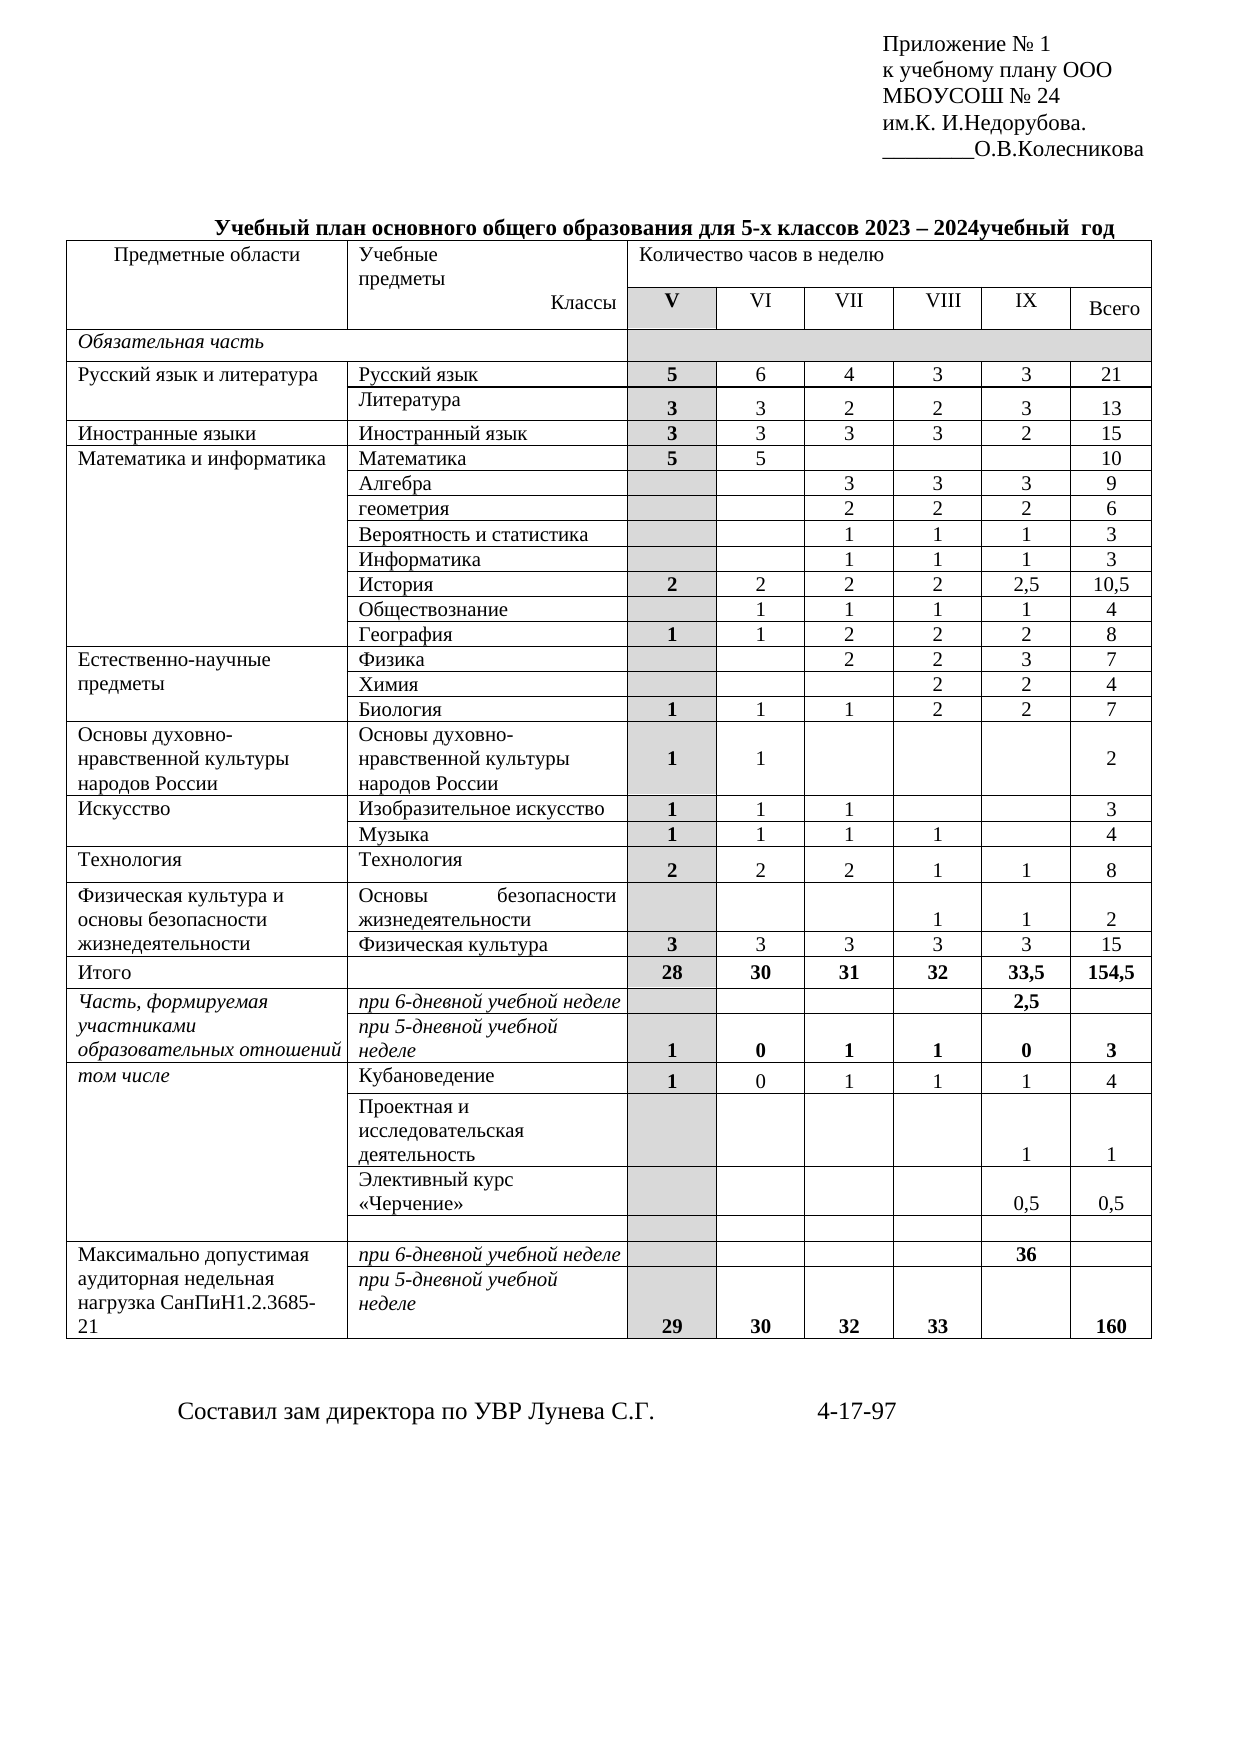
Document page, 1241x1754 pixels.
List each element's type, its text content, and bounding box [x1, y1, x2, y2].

table_cell Элективный курс «Черчение» [348, 1167, 627, 1215]
table_cell 1 [1071, 1094, 1151, 1166]
table_cell 2 [1071, 883, 1151, 931]
table_cell [628, 672, 716, 696]
table_cell [717, 1167, 804, 1215]
table_cell 2 [982, 622, 1070, 646]
table_cell Всего [1071, 288, 1151, 328]
table_cell 3 [805, 471, 893, 495]
table_header Приложение № 1 к учебному плану ООО МБОУСОШ № 24 им.К. И.Недорубова. ________О.В.Колесникова [871, 30, 1163, 188]
table_cell 4 [1071, 597, 1151, 621]
table_cell [628, 471, 716, 495]
table_cell 2 [982, 672, 1070, 696]
table_cell 3 [982, 362, 1070, 386]
table_cell 1 [894, 1014, 981, 1062]
table_cell 21 [1071, 362, 1151, 386]
table_cell 2 [1071, 722, 1151, 794]
table_cell [628, 496, 716, 520]
table_cell 2 [717, 572, 804, 596]
table_cell VIII [894, 288, 981, 328]
table_cell [805, 1216, 893, 1241]
table_cell Обязательная часть [67, 330, 627, 361]
table_cell 1 [717, 796, 804, 821]
table_cell 2 [805, 496, 893, 520]
table_cell том числе [67, 1063, 347, 1241]
table_cell 1 [805, 796, 893, 821]
table_cell [717, 1094, 804, 1166]
table_cell [717, 672, 804, 696]
table_cell 1 [717, 622, 804, 646]
table_cell [805, 722, 893, 794]
table_cell 3 [982, 471, 1070, 495]
table_cell 1 [628, 1014, 716, 1062]
table_cell 1 [894, 883, 981, 931]
table_cell [894, 1094, 981, 1166]
table_cell [982, 1216, 1070, 1241]
table_cell 1 [628, 722, 716, 794]
table_cell 15 [1071, 421, 1151, 445]
table_cell 1 [805, 1063, 893, 1093]
table_cell 13 [1071, 388, 1151, 420]
table_cell Русский язык [348, 362, 627, 386]
table_cell [628, 1242, 716, 1266]
table_cell 0 [717, 1014, 804, 1062]
table_cell История [348, 572, 627, 596]
table_cell 0 [717, 1063, 804, 1093]
table_cell Часть, формируемая участниками образовательных отношений [67, 989, 347, 1062]
table_cell 5 [717, 446, 804, 470]
table_cell 1 [894, 1063, 981, 1093]
table_cell при 6-дневной учебной неделе [348, 989, 627, 1013]
table_cell [894, 1242, 981, 1266]
table_cell 2 [628, 572, 716, 596]
table_cell геометрия [348, 496, 627, 520]
table_cell [1071, 989, 1151, 1013]
table_cell [628, 330, 1151, 361]
table_cell 1 [894, 547, 981, 571]
table_cell 2 [805, 647, 893, 671]
table_cell 1 [982, 1094, 1070, 1166]
table_cell Физическая культура [348, 932, 627, 956]
table_cell 29 [628, 1267, 716, 1338]
table_cell [982, 1267, 1070, 1338]
table_cell Основы безопасности жизнедеятельности [348, 883, 627, 931]
table_cell [1071, 1216, 1151, 1241]
table_cell [628, 1216, 716, 1241]
table_cell Максимально допустимая аудиторная недельная нагрузка СанПиН1.2.3685-21 [67, 1242, 347, 1338]
table_cell Основы духовно-нравственной культуры народов России [67, 722, 347, 794]
table_cell 3 [982, 647, 1070, 671]
table_cell 6 [717, 362, 804, 386]
table_cell 3 [717, 421, 804, 445]
table_cell [805, 1242, 893, 1266]
table_cell Иностранные языки [67, 421, 347, 445]
table_cell Изобразительное искусство [348, 796, 627, 821]
text Составил зам директора по УВР Лунева С.Г. 4-17-97 [177, 1396, 1152, 1425]
table_cell 1 [894, 847, 981, 882]
table_cell 3 [894, 471, 981, 495]
table_cell Обществознание [348, 597, 627, 621]
table_cell 31 [805, 957, 893, 987]
table_cell Физика [348, 647, 627, 671]
table_cell [982, 822, 1070, 846]
table_cell [628, 647, 716, 671]
table_cell [628, 521, 716, 546]
table_cell 1 [982, 521, 1070, 546]
table_cell [717, 471, 804, 495]
table_cell 3 [717, 932, 804, 956]
table_cell [628, 989, 716, 1013]
table_cell 33 [894, 1267, 981, 1338]
table_cell 1 [805, 521, 893, 546]
table_cell 3 [1071, 1014, 1151, 1062]
table_cell Музыка [348, 822, 627, 846]
table_cell [894, 796, 981, 821]
table_cell 8 [1071, 847, 1151, 882]
table_cell 1 [982, 597, 1070, 621]
table_cell 1 [717, 822, 804, 846]
table_cell 4 [1071, 822, 1151, 846]
table_cell 1 [982, 847, 1070, 882]
table_cell 2,5 [982, 989, 1070, 1013]
table_cell 3 [982, 932, 1070, 956]
table_cell Естественно-научные предметы [67, 647, 347, 721]
table_cell 3 [1071, 547, 1151, 571]
table_cell 1 [717, 697, 804, 721]
table_cell 0,5 [982, 1167, 1070, 1215]
table_cell 1 [805, 547, 893, 571]
table_cell [717, 1242, 804, 1266]
table_cell [628, 597, 716, 621]
table_cell Математика [348, 446, 627, 470]
table_cell Вероятность и статистика [348, 521, 627, 546]
table_cell 32 [805, 1267, 893, 1338]
table_cell Физическая культура и основы безопасности жизнедеятельности [67, 883, 347, 956]
table_cell при 5-дневной учебной неделе [348, 1267, 627, 1338]
table_cell [982, 796, 1070, 821]
table_cell 1 [805, 697, 893, 721]
table_cell 28 [628, 957, 716, 987]
table_cell 4 [1071, 672, 1151, 696]
table_cell 3 [894, 932, 981, 956]
table_header Учебные предметы Классы [348, 241, 627, 328]
table_cell 1 [894, 822, 981, 846]
table_cell Иностранный язык [348, 421, 627, 445]
table_cell 2,5 [982, 572, 1070, 596]
table_cell 36 [982, 1242, 1070, 1266]
table_header Предметные области [67, 241, 347, 328]
table_cell 1 [894, 597, 981, 621]
table_cell 3 [717, 388, 804, 420]
table_cell [717, 547, 804, 571]
table_cell Биология [348, 697, 627, 721]
table_cell [894, 446, 981, 470]
table_cell Кубановедение [348, 1063, 627, 1093]
table_cell V [628, 288, 716, 328]
table_cell [717, 1216, 804, 1241]
table_cell [894, 722, 981, 794]
table_cell 10,5 [1071, 572, 1151, 596]
table_header Количество часов в неделю [628, 241, 1151, 287]
table_cell Проектная и исследовательская деятельность [348, 1094, 627, 1166]
table_cell 33,5 [982, 957, 1070, 987]
table_cell 1 [894, 521, 981, 546]
table_cell 1 [628, 822, 716, 846]
table_cell 9 [1071, 471, 1151, 495]
table_cell 3 [982, 388, 1070, 420]
table_cell Литература [348, 388, 627, 420]
table_cell [717, 521, 804, 546]
table_cell 1 [628, 1063, 716, 1093]
table_cell 1 [805, 597, 893, 621]
table_cell 1 [982, 1063, 1070, 1093]
table_cell 1 [982, 547, 1070, 571]
table_cell 1 [982, 883, 1070, 931]
table_cell 1 [717, 722, 804, 794]
table_cell [348, 957, 627, 987]
table_cell Русский язык и литература [67, 362, 347, 420]
table_cell [348, 1216, 627, 1241]
table_cell [982, 446, 1070, 470]
table_cell 1 [628, 697, 716, 721]
table_cell Технология [67, 847, 347, 882]
table_cell [894, 1167, 981, 1215]
table_cell Информатика [348, 547, 627, 571]
table_cell 2 [717, 847, 804, 882]
table_cell 3 [805, 932, 893, 956]
table_cell География [348, 622, 627, 646]
table_cell [628, 1094, 716, 1166]
table_cell 1 [805, 1014, 893, 1062]
table_cell 3 [894, 421, 981, 445]
table_cell 4 [1071, 1063, 1151, 1093]
table_cell 3 [1071, 521, 1151, 546]
table_cell 8 [1071, 622, 1151, 646]
table_cell 1 [717, 597, 804, 621]
table_cell 2 [805, 847, 893, 882]
table_cell [717, 496, 804, 520]
table_cell 0 [982, 1014, 1070, 1062]
table_cell 2 [982, 697, 1070, 721]
table_cell Алгебра [348, 471, 627, 495]
table_cell 4 [805, 362, 893, 386]
table_cell Технология [348, 847, 627, 882]
table_cell 5 [628, 446, 716, 470]
table_cell [1071, 1242, 1151, 1266]
table_cell 2 [894, 572, 981, 596]
table_cell VII [805, 288, 893, 328]
table_cell 5 [628, 362, 716, 386]
table_cell [717, 989, 804, 1013]
table_cell [805, 672, 893, 696]
table_cell 10 [1071, 446, 1151, 470]
table_cell [894, 1216, 981, 1241]
table_cell 32 [894, 957, 981, 987]
table_cell 2 [982, 496, 1070, 520]
table_cell IX [982, 288, 1070, 328]
table_cell 154,5 [1071, 957, 1151, 987]
table_cell 3 [894, 362, 981, 386]
table_cell Искусство [67, 796, 347, 846]
table_cell 2 [894, 388, 981, 420]
table_cell [717, 883, 804, 931]
table_cell 2 [805, 388, 893, 420]
table_cell 0,5 [1071, 1167, 1151, 1215]
table_cell [805, 446, 893, 470]
table_cell VI [717, 288, 804, 328]
table_cell 7 [1071, 647, 1151, 671]
table_cell 2 [894, 496, 981, 520]
table_cell 2 [628, 847, 716, 882]
table_cell [805, 989, 893, 1013]
table_cell Итого [67, 957, 347, 987]
table_cell 15 [1071, 932, 1151, 956]
table_cell [717, 647, 804, 671]
table_cell [805, 1094, 893, 1166]
table_cell при 6-дневной учебной неделе [348, 1242, 627, 1266]
table_cell 1 [628, 622, 716, 646]
table_cell 2 [805, 572, 893, 596]
table_cell 1 [805, 822, 893, 846]
table_cell 6 [1071, 496, 1151, 520]
table_cell при 5-дневной учебной неделе [348, 1014, 627, 1062]
table_cell [628, 547, 716, 571]
table_cell 1 [628, 796, 716, 821]
table_cell [628, 1167, 716, 1215]
table_cell [982, 722, 1070, 794]
table_cell 2 [894, 622, 981, 646]
table_cell 3 [628, 421, 716, 445]
table_cell 30 [717, 1267, 804, 1338]
text Учебный план основного общего образования для 5-х классов 2023 – 2024учебный год [177, 214, 1152, 240]
table_cell [805, 1167, 893, 1215]
table_cell [805, 883, 893, 931]
table_cell 3 [1071, 796, 1151, 821]
table_cell [628, 883, 716, 931]
table_cell Химия [348, 672, 627, 696]
table_cell 3 [805, 421, 893, 445]
table_cell 2 [894, 697, 981, 721]
table_cell Математика и информатика [67, 446, 347, 646]
table_cell [894, 989, 981, 1013]
table_cell 3 [628, 932, 716, 956]
table_cell 30 [717, 957, 804, 987]
table_cell 2 [805, 622, 893, 646]
table_cell 2 [894, 672, 981, 696]
table_cell 7 [1071, 697, 1151, 721]
table_cell 2 [894, 647, 981, 671]
table_cell 2 [982, 421, 1070, 445]
table_cell 3 [628, 388, 716, 420]
table_cell Основы духовно-нравственной культуры народов России [348, 722, 627, 794]
table_cell 160 [1071, 1267, 1151, 1338]
